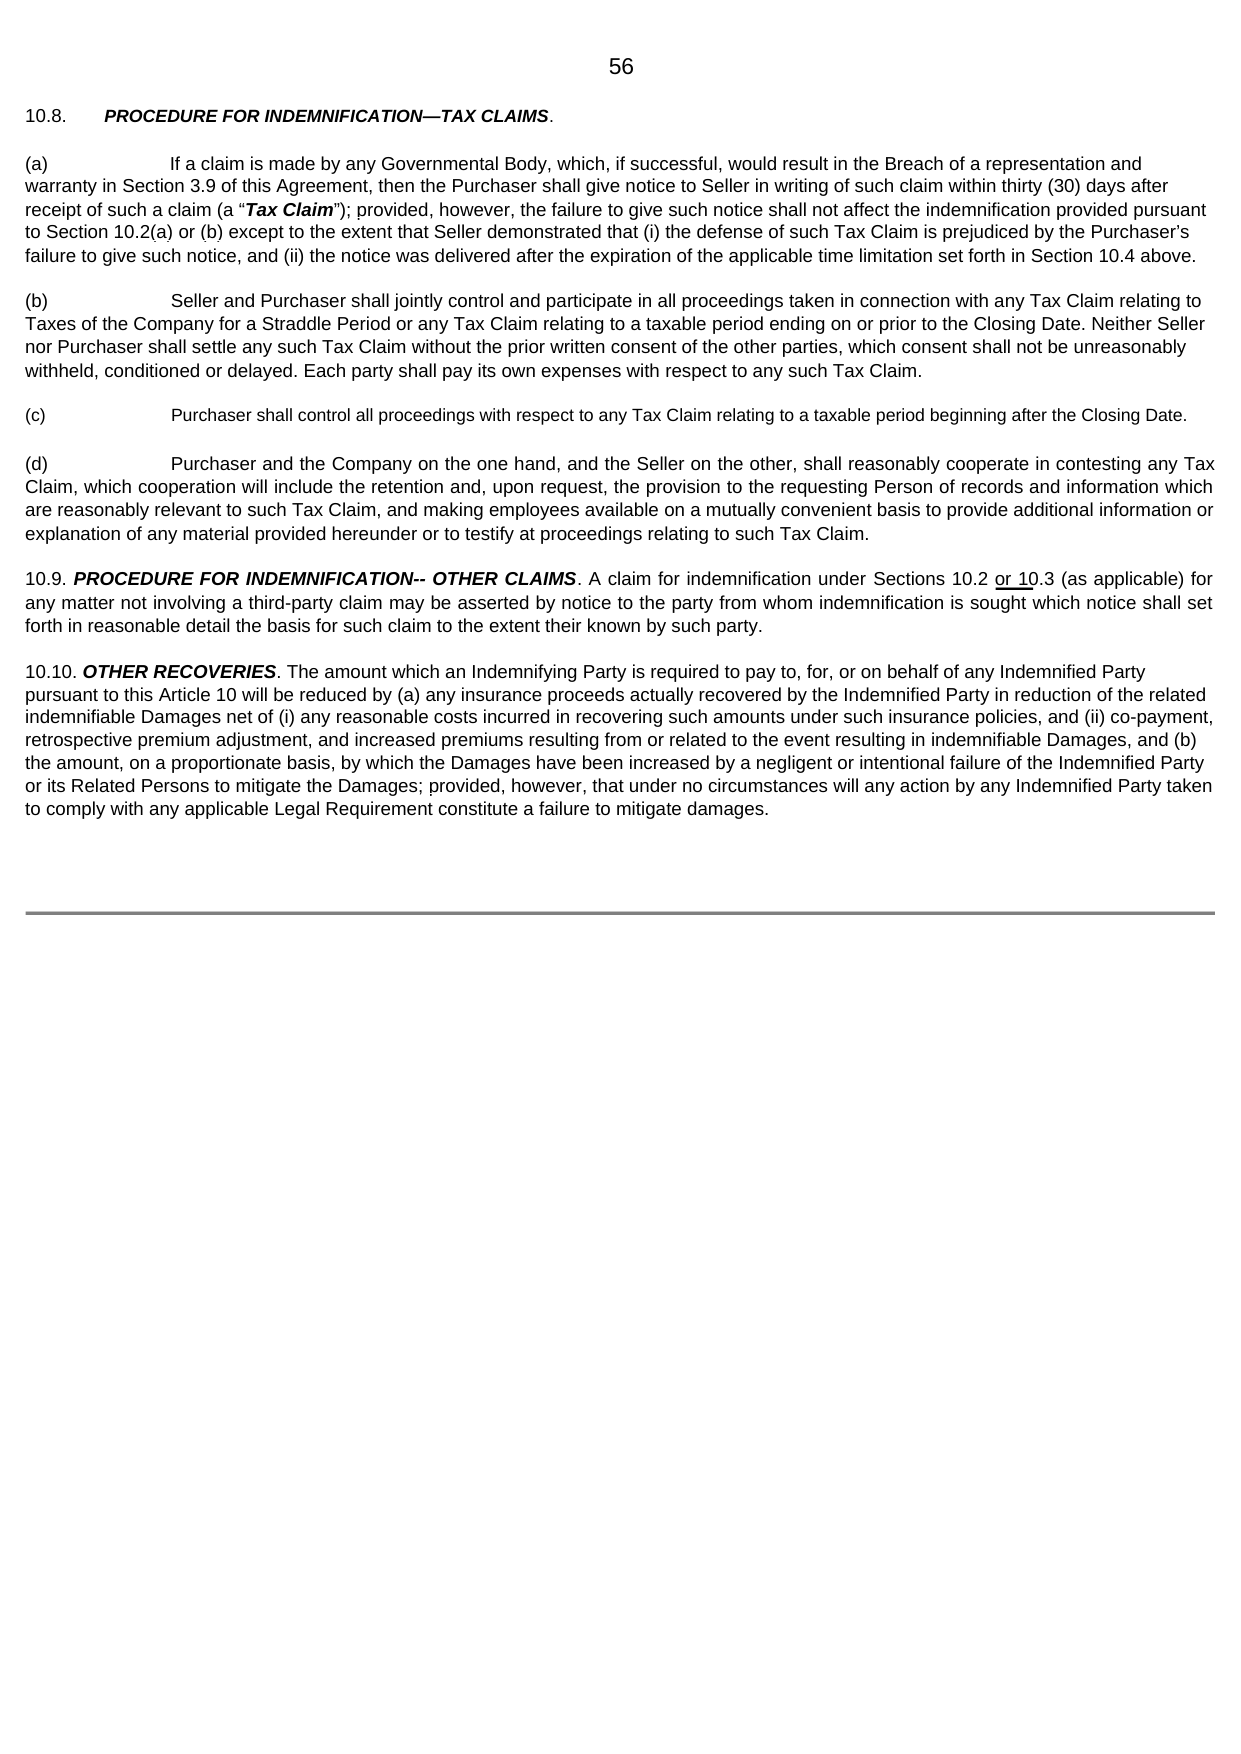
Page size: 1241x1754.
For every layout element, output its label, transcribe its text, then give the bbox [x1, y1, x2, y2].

text 10.9. PROCEDURE FOR INDEMNIFICATION-- OTHER CLAIMS. A claim for indemnification under Sections 10.2 or 10.3 (as applicable) for any matter not involving a third-party claim may be asserted by notice to the party from whom indemnification is sought which notice shall set forth in reasonable detail the basis for such claim to the extent their known by such party. [25, 568, 1213, 637]
list Purchaser and the Company on the one hand, and the Seller on the other, shall reasonably cooperate in contesting any Tax Claim, which cooperation will include the retention and, upon request, the provision to the requesting Person of records and information which are reasonably relevant to such Tax Claim, and making employees available on a mutually convenient basis to provide additional information or explanation of any material provided hereunder or to testify at proceedings relating to such Tax Claim. [25, 453, 1215, 544]
list Seller and Purchaser shall jointly control and participate in all proceedings taken in connection with any Tax Claim relating to Taxes of the Company for a Straddle Period or any Tax Claim relating to a taxable period ending on or prior to the Closing Date. Neither Seller nor Purchaser shall settle any such Tax Claim without the prior written consent of the other parties, which consent shall not be unreasonably withheld, conditioned or delayed. Each party shall pay its own expenses with respect to any such Tax Claim. [25, 290, 1215, 381]
text 10.10. OTHER RECOVERIES. The amount which an Indemnifying Party is required to pay to, for, or on behalf of any Indemnified Party pursuant to this Article 10 will be reduced by (a) any insurance proceeds actually recovered by the Indemnified Party in reduction of the related indemnifiable Damages net of (i) any reasonable costs incurred in recovering such amounts under such insurance policies, and (ii) co-payment, retrospective premium adjustment, and increased premiums resulting from or related to the event resulting in indemnifiable Damages, and (b) the amount, on a proportionate basis, by which the Damages have been increased by a negligent or intentional failure of the Indemnified Party or its Related Persons to mitigate the Damages; provided, however, that under no circumstances will any action by any Indemnified Party taken to comply with any applicable Legal Requirement constitute a failure to mitigate damages. [25, 661, 1215, 819]
list Purchaser shall control all proceedings with respect to any Tax Claim relating to a taxable period beginning after the Closing Date. [25, 405, 1215, 425]
list If a claim is made by any Governmental Body, which, if successful, would result in the Breach of a representation and warranty in Section 3.9 of this Agreement, then the Purchaser shall give notice to Seller in writing of such claim within thirty (30) days after receipt of such a claim (a “Tax Claim”); provided, however, the failure to give such notice shall not affect the indemnification provided pursuant to Section 10.2(a) or (b) except to the extent that Seller demonstrated that (i) the defense of such Tax Claim is prejudiced by the Purchaser’s failure to give such notice, and (ii) the notice was delivered after the expiration of the applicable time limitation set forth in Section 10.4 above. [25, 152, 1215, 266]
text 56 [25, 53, 1217, 79]
picture [25, 911, 1215, 915]
text 10.8. PROCEDURE FOR INDEMNIFICATION—TAX CLAIMS. [25, 104, 1215, 126]
